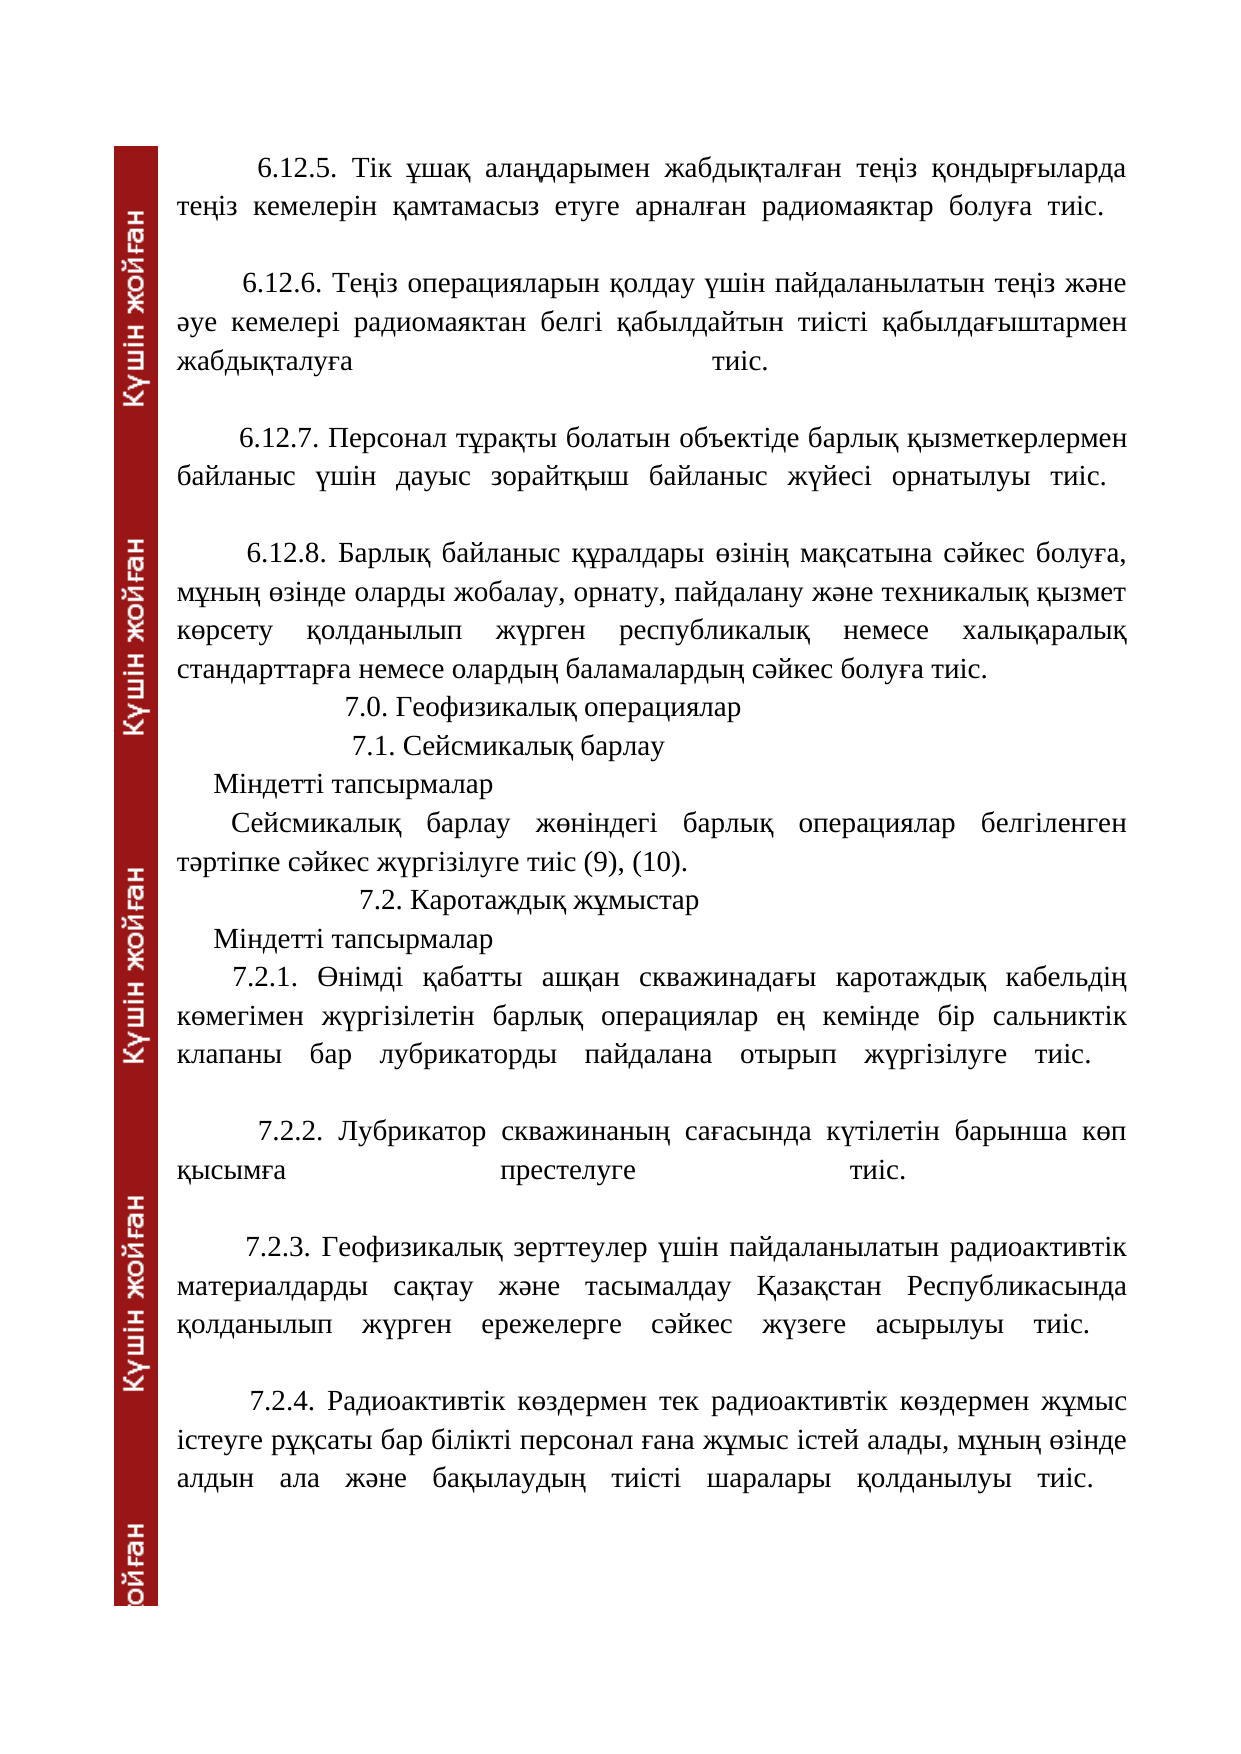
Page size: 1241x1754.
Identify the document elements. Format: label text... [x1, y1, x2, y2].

picture [114, 1378, 158, 1383]
picture [114, 877, 158, 882]
picture [114, 684, 158, 689]
text 6.12.6. Теңiз операцияларын қолдау үшiн пайдаланылатын теңiз және әуе кемелерi радиомаяктан белгi қабылдайтын тиiстi қабылдағыштармен жабдықталуға тиiс. [112, 266, 1128, 415]
text 6.12.8. Барлық байланыс құралдары өзiнiң мақсатына сәйкес болуға, мұның өзiнде оларды жобалау, орнату, пайдалану және техникалық қызмет көрсету қолданылып жүрген республикалық немесе халықаралық стандарттарға немесе олардың баламалардың сәйкес болуға тиiс. [112, 535, 1128, 684]
picture [114, 530, 158, 535]
picture [114, 762, 158, 767]
text 7.2.4. Радиоактивтiк көздермен тек радиоактивтiк көздермен жұмыс iстеуге рұқсаты бар бiлiктi персонал ғана жұмыс iстей алады, мұның өзiнде алдын ала және бақылаудың тиiстi шаралары қолданылуы тиiс. [112, 1383, 1128, 1532]
picture [114, 916, 158, 921]
text Сейсмикалық барлау жөнiндегi барлық операциялар белгiленген тәртiпке сәйкес жүргiзiлуге тиiс (9), (10). [112, 805, 1128, 877]
picture [114, 261, 158, 266]
picture [114, 1108, 158, 1113]
text 6.12.5. Тiк ұшақ алаңдарымен жабдықталған теңiз қондырғыларда теңiз кемелерiн қамтамасыз етуге арналған радиомаяктар болуға тиiс. [112, 150, 1128, 261]
picture [114, 415, 158, 420]
picture [114, 146, 158, 150]
text 7.0. Геофизикалық операциялар [112, 689, 1128, 723]
text 7.2.1. Өнiмдi қабатты ашқан скважинадағы каротаждық кабельдiң көмегiмен жүргiзiлетiн барлық операциялар ең кемiнде бiр сальниктiк клапаны бар лубрикаторды пайдалана отырып жүргiзiлуге тиiс. [112, 959, 1128, 1108]
text Мiндеттi тапсырмалар [112, 921, 1128, 954]
text 7.2. Каротаждық жұмыстар [112, 882, 1128, 916]
text 7.2.3. Геофизикалық зерттеулер үшiн пайдаланылатын радиоактивтiк материалдарды сақтау және тасымалдау Қазақстан Республикасында қолданылып жүрген ережелерге сәйкес жүзеге асырылуы тиiс. [112, 1229, 1128, 1378]
text 7.2.2. Лубрикатор скважинаның сағасында күтiлетiн барынша көп қысымға престелуге тиiс. [112, 1113, 1128, 1224]
text 6.12.7. Персонал тұрақты болатын объектiде барлық қызметкерлермен байланыс үшiн дауыс зорайтқыш байланыс жүйесi орнатылуы тиiс. [112, 420, 1128, 530]
text Мiндеттi тапсырмалар [112, 767, 1128, 800]
text 7.1. Сейсмикалық барлау [112, 728, 1128, 762]
picture [114, 800, 158, 805]
picture [114, 1224, 158, 1229]
picture [114, 954, 158, 959]
picture [114, 1532, 158, 1606]
picture [114, 723, 158, 728]
